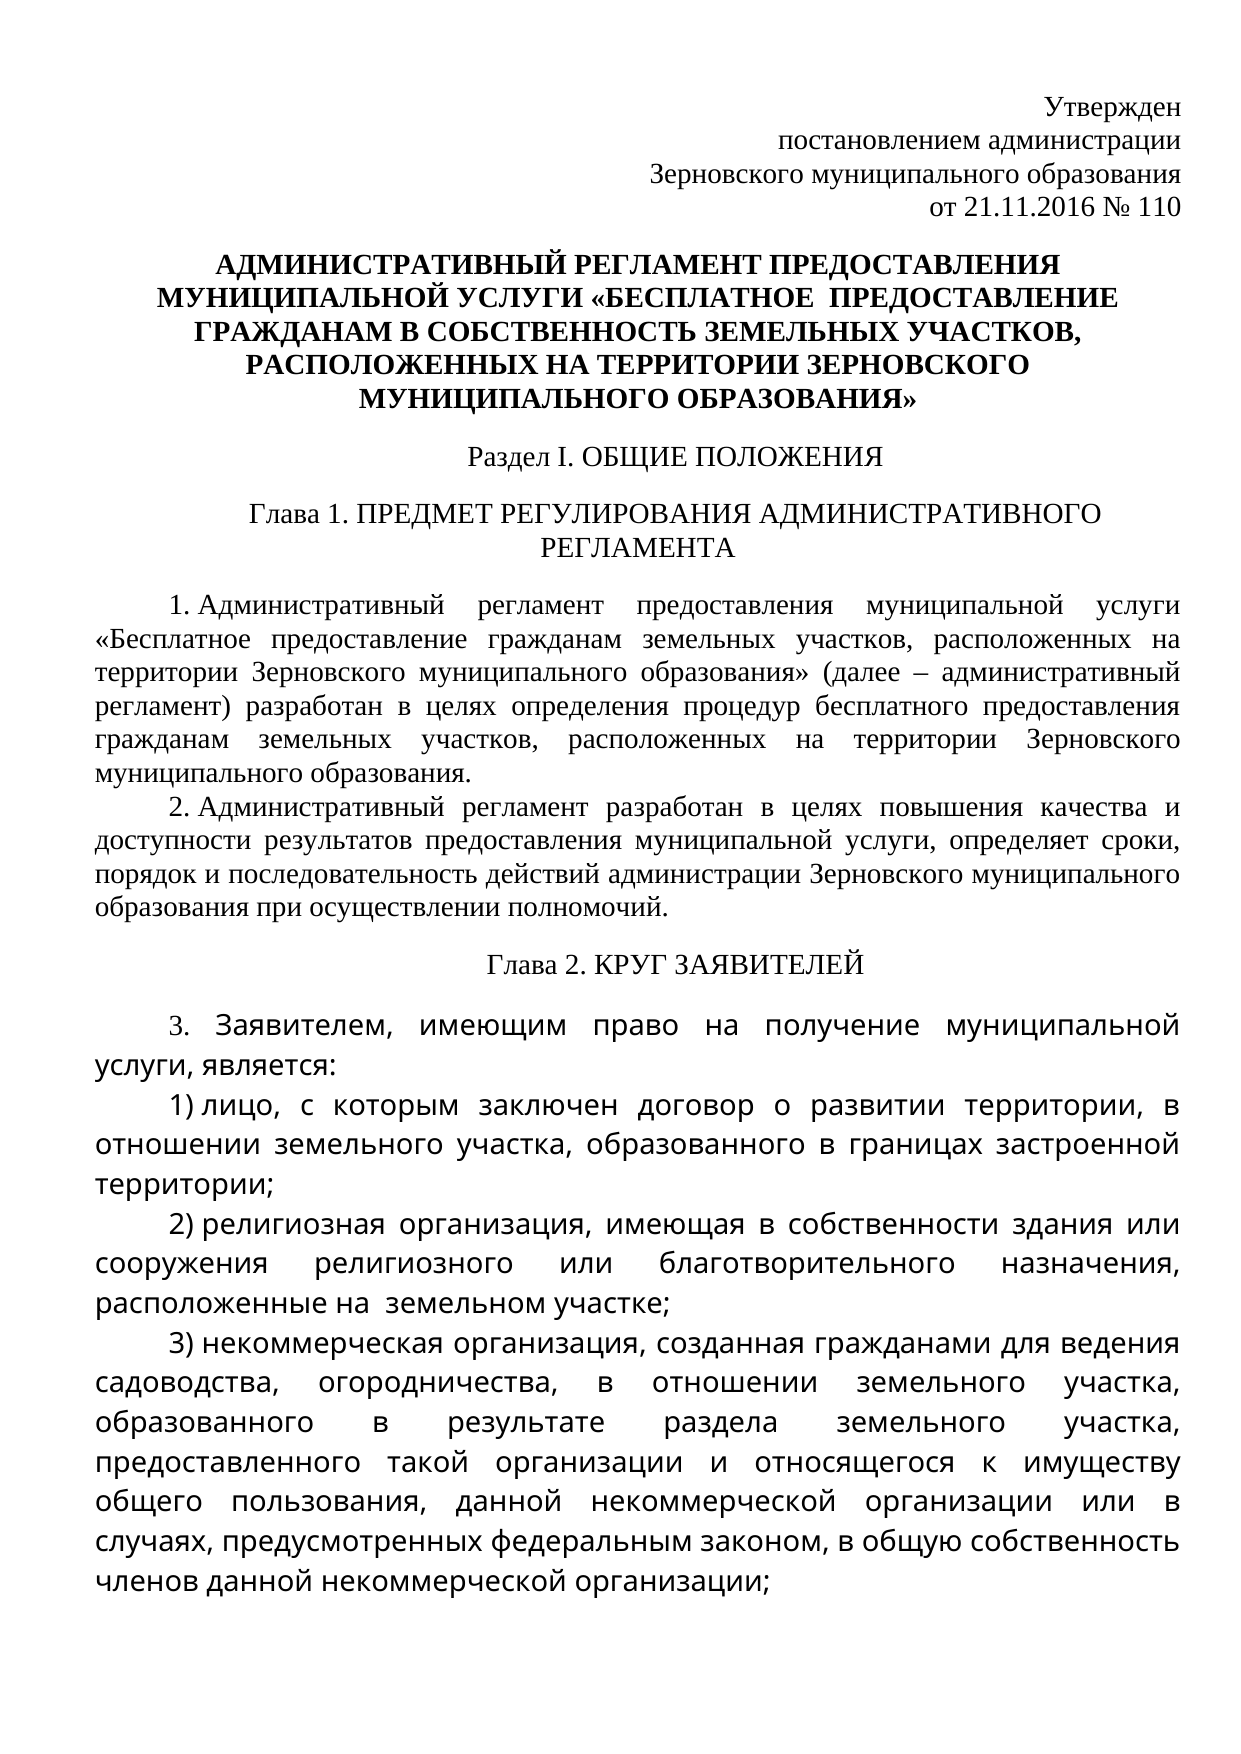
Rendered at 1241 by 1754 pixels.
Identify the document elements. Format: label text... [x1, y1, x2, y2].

text Глава 2. КРУГ ЗАЯВИТЕЛЕЙ [94, 947, 1181, 980]
text 3) некоммерческая организация, созданная гражданами для ведения садоводства, огородничества, в отношении земельного участка, образованного в результате раздела земельного участка, предоставленного такой организации и относящегося к имуществу общего пользования, данной некоммерческой организации или в случаях, предусмотренных федеральным законом, в общую собственность членов данной некоммерческой организации; [94, 1322, 1181, 1600]
text от 21.11.2016 № 110 [94, 189, 1181, 223]
text Глава 1. ПРЕДМЕТ РЕГУЛИРОВАНИЯ АДМИНИСТРАТИВНОГО РЕГЛАМЕНТА [94, 496, 1181, 563]
text 2. Административный регламент разработан в целях повышения качества и доступности результатов предоставления муниципальной услуги, определяет сроки, порядок и последовательность действий администрации Зерновского муниципального образования при осуществлении полномочий. [94, 789, 1181, 923]
text 2) религиозная организация, имеющая в собственности здания или сооружения религиозного или благотворительного назначения, расположенные на земельном участке; [94, 1203, 1181, 1322]
text постановлением администрации [94, 122, 1181, 156]
text Утвержден [684, 89, 1181, 122]
text Зерновского муниципального образования [94, 156, 1181, 189]
text 3. Заявителем, имеющим право на получение муниципальной услуги, является: [94, 1004, 1181, 1084]
text АДМИНИСТРАТИВНЫЙ РЕГЛАМЕНТ ПРЕДОСТАВЛЕНИЯ МУНИЦИПАЛЬНОЙ УСЛУГИ «БЕСПЛАТНОЕ ПРЕДОСТАВЛЕНИЕ ГРАЖДАНАМ В СОБСТВЕННОСТЬ ЗЕМЕЛЬНЫХ УЧАСТКОВ, РАСПОЛОЖЕННЫХ НА ТЕРРИТОРИИ ЗЕРНОВСКОГО МУНИЦИПАЛЬНОГО ОБРАЗОВАНИЯ» [94, 247, 1181, 414]
text 1) лицо, с которым заключен договор о развитии территории, в отношении земельного участка, образованного в границах застроенной территории; [94, 1084, 1181, 1203]
text Раздел I. ОБЩИЕ ПОЛОЖЕНИЯ [94, 439, 1181, 472]
text 1. Административный регламент предоставления муниципальной услуги «Бесплатное предоставление гражданам земельных участков, расположенных на территории Зерновского муниципального образования» (далее – административный регламент) разработан в целях определения процедур бесплатного предоставления гражданам земельных участков, расположенных на территории Зерновского муниципального образования. [94, 587, 1181, 789]
